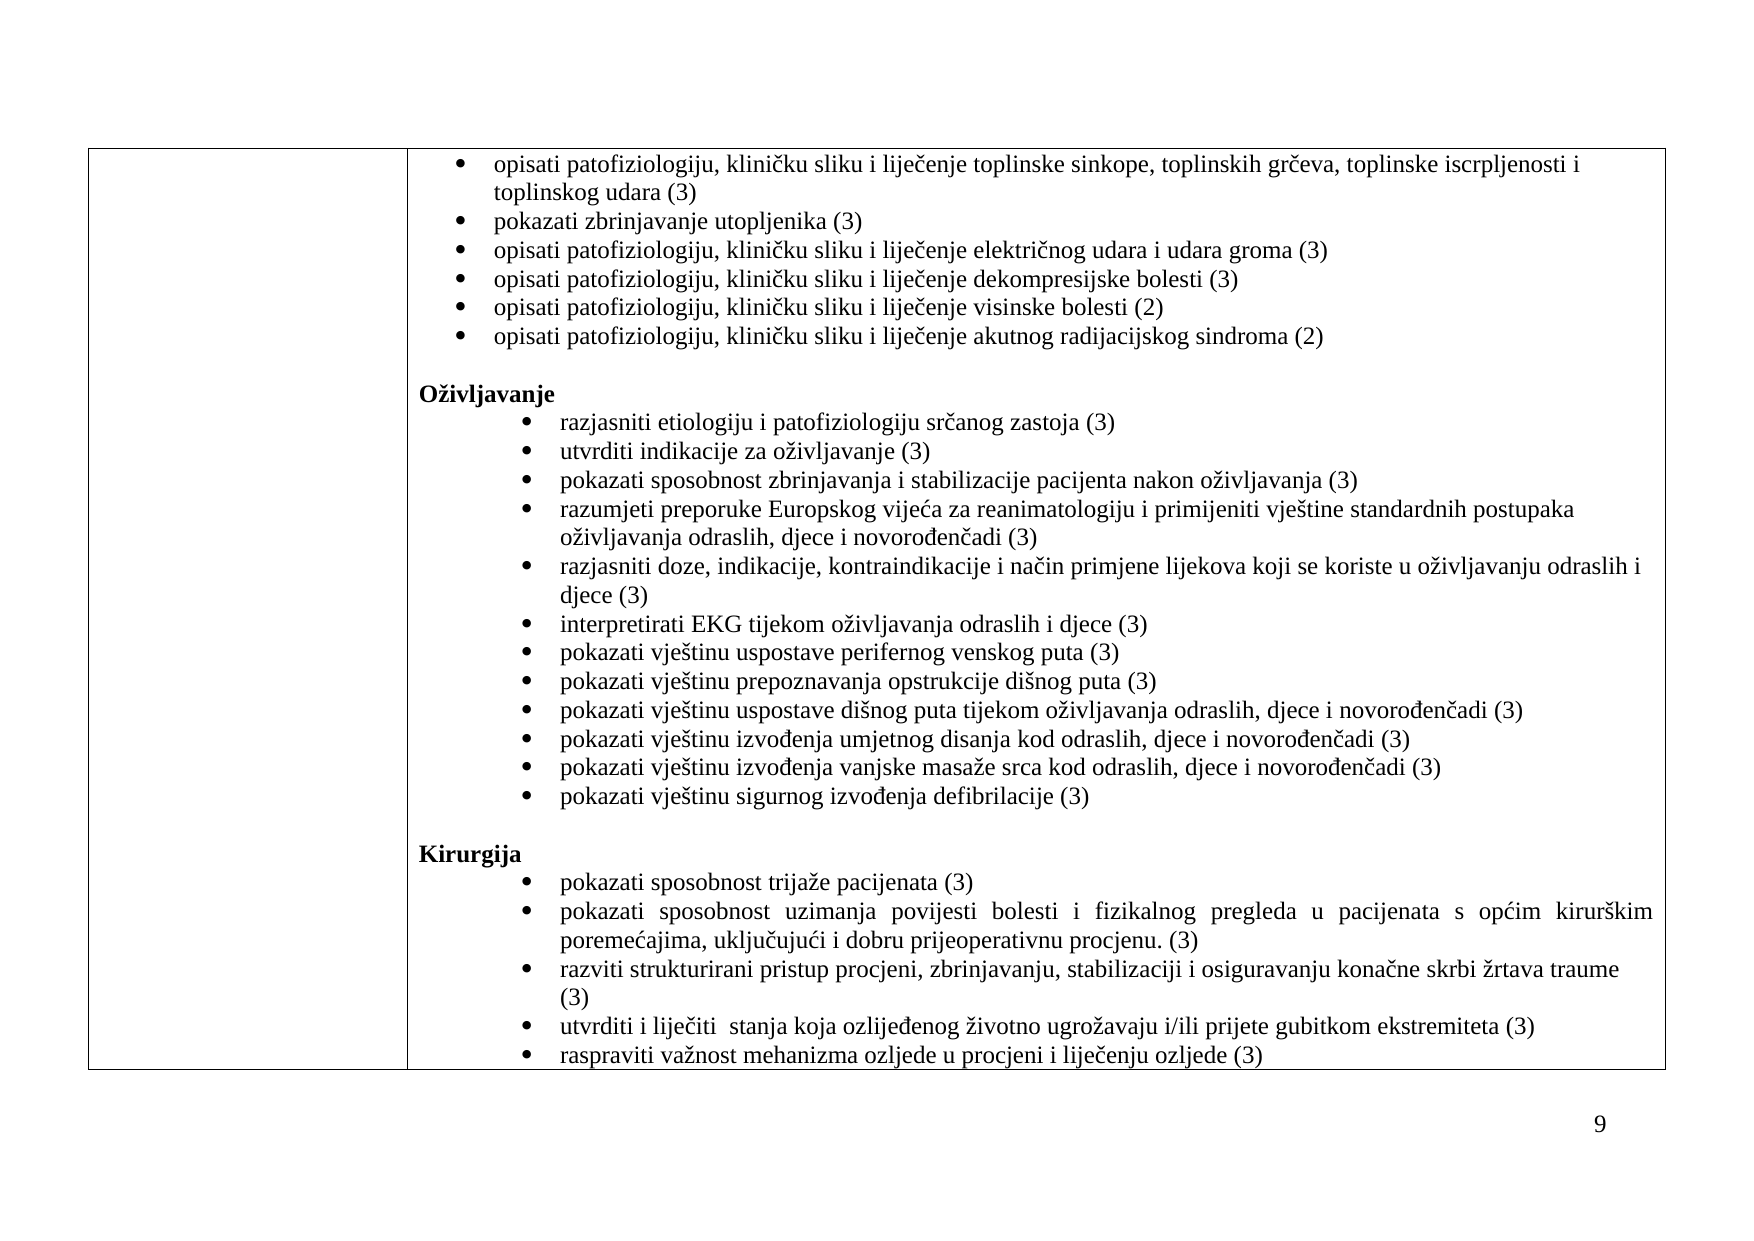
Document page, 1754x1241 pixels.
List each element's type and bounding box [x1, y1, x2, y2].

table_cell [408, 149, 1665, 1069]
table_cell [89, 149, 407, 1069]
